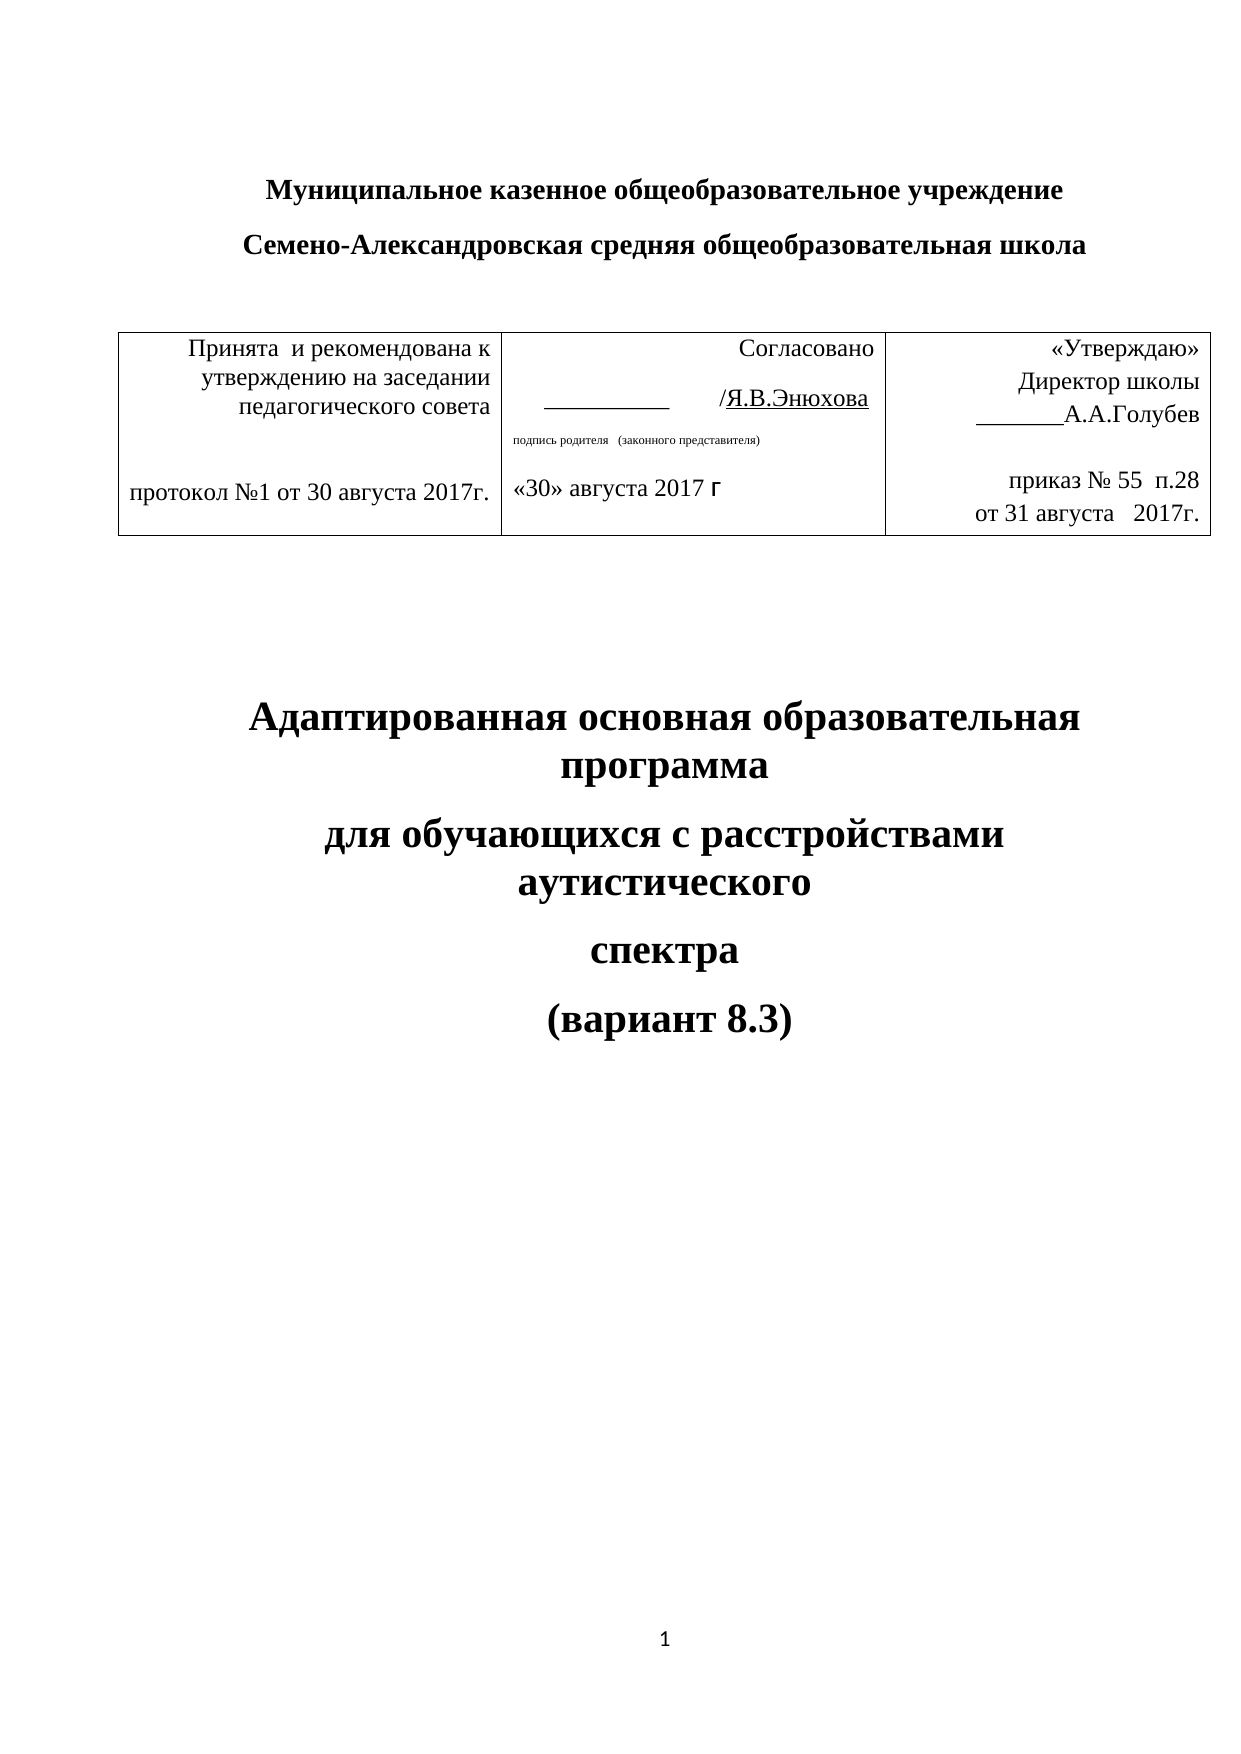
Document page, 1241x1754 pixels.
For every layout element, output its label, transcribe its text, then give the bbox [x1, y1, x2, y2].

text (вариант 8.3) [177, 994, 1152, 1042]
text спектра [177, 925, 1152, 973]
table_header Согласовано __________ /Я.В.Энюхова подпись родителя (законного представителя) «30» августа 2017 г [502, 333, 885, 534]
text для обучающихся с расстройствами аутистического [177, 808, 1152, 904]
table_header «Утверждаю» Директор школы _______А.А.Голубев приказ № 55 п.28 от 31 августа 2017г. [886, 333, 1210, 534]
text Муниципальное казенное общеобразовательное учреждение [177, 172, 1152, 206]
text Семено-Александровская средняя общеобразовательная школа [177, 227, 1152, 260]
text Адаптированная основная образовательная программа [177, 692, 1152, 787]
table_header Принята и рекомендована к утверждению на заседании педагогического совета протокол №1 от 30 августа 2017г. [119, 333, 501, 534]
